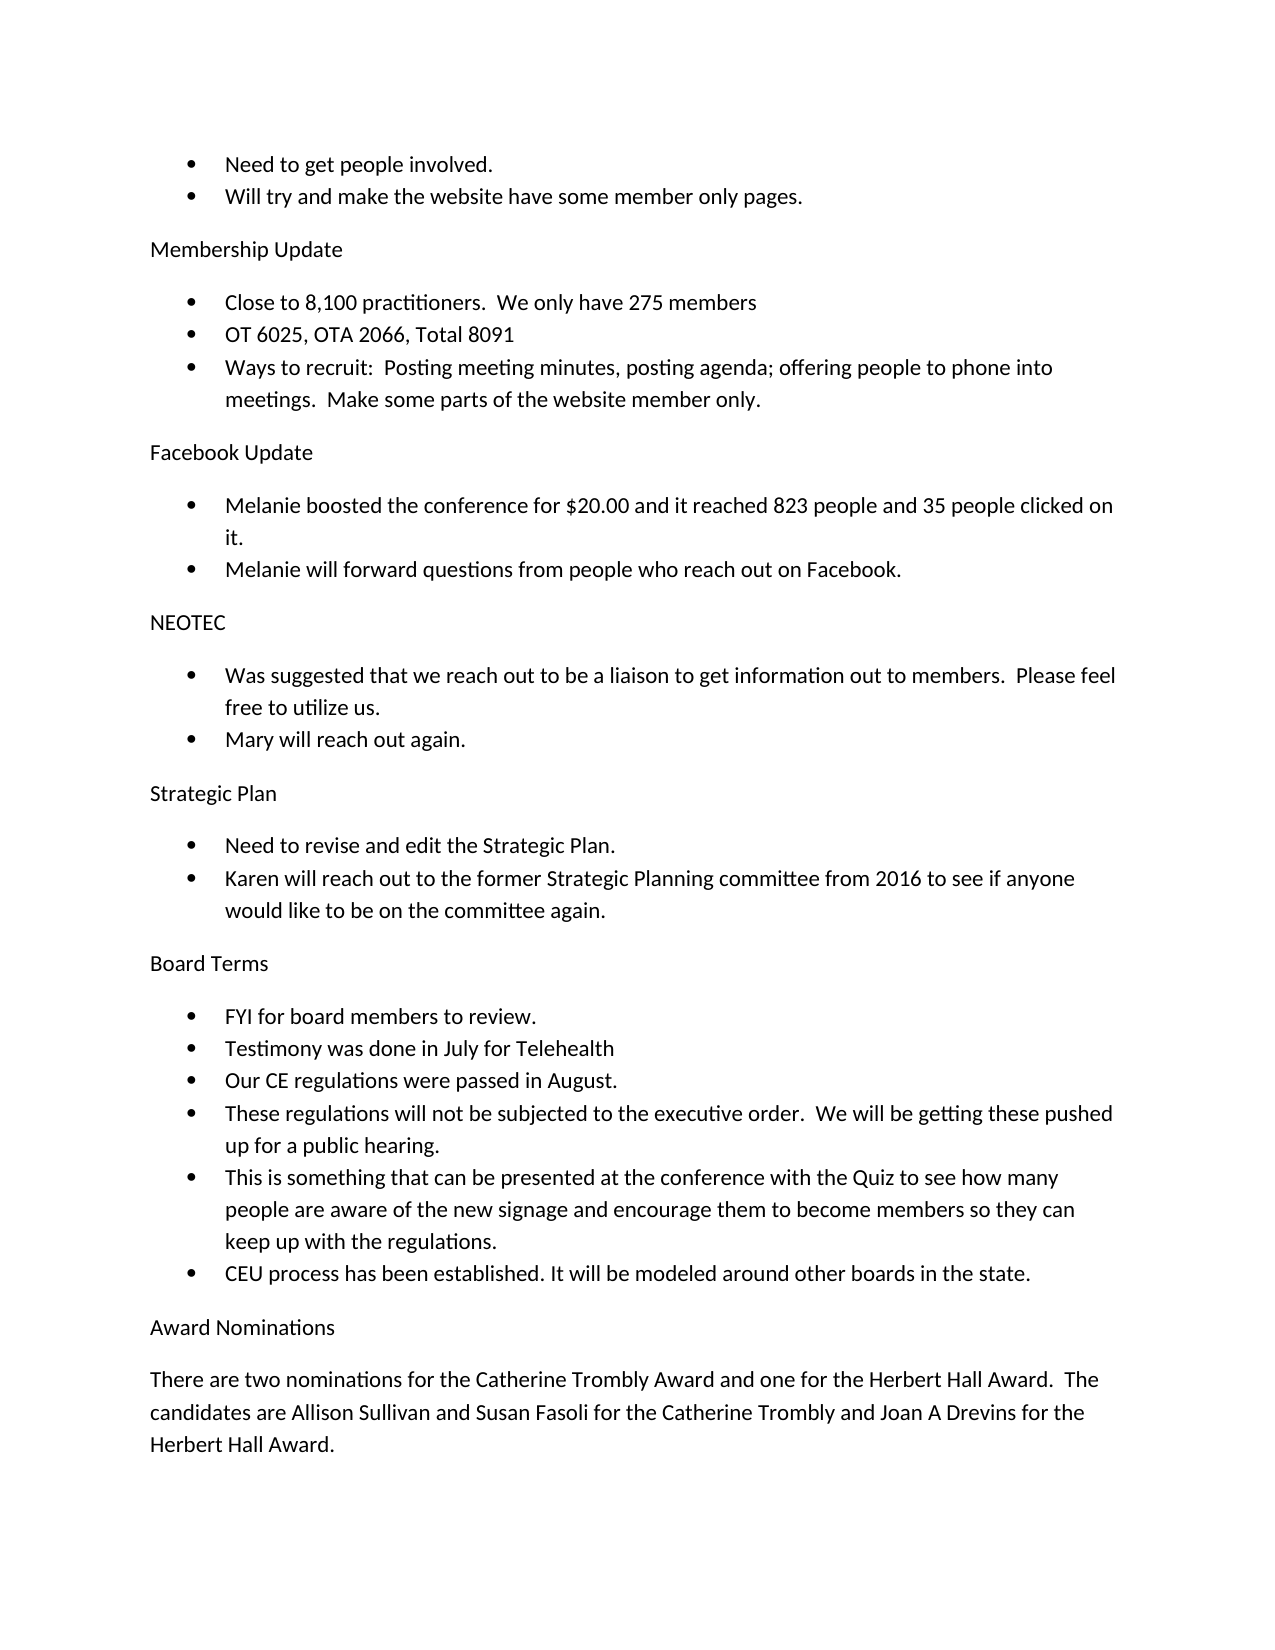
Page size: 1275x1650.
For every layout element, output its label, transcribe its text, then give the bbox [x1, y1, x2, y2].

list Ways to recruit: Posting meeting minutes, posting agenda; offering people to phone into meetings. Make some parts of the website member only. [187, 353, 1125, 413]
list CEU process has been established. It will be modeled around other boards in the state. [187, 1259, 1125, 1288]
list Was suggested that we reach out to be a liaison to get information out to members. Please feel free to utilize us. [187, 661, 1125, 721]
list Need to revise and edit the Strategic Plan. [187, 832, 1125, 860]
text Strategic Plan [150, 779, 1125, 807]
list Our CE regulations were passed in August. [187, 1066, 1125, 1094]
text NEOTEC [150, 608, 1125, 636]
list This is something that can be presented at the conference with the Quiz to see how many people are aware of the new signage and encourage them to become members so they can keep up with the regulations. [187, 1163, 1125, 1255]
text Board Terms [150, 949, 1125, 977]
list OT 6025, OTA 2066, Total 8091 [187, 320, 1125, 348]
list Need to get people involved. [187, 150, 1125, 178]
text Facebook Update [150, 438, 1125, 466]
list Will try and make the website have some member only pages. [187, 182, 1125, 210]
list FYI for board members to review. [187, 1002, 1125, 1030]
list Karen will reach out to the former Strategic Planning committee from 2016 to see if anyone would like to be on the committee again. [187, 864, 1125, 924]
list Close to 8,100 practitioners. We only have 275 members [187, 288, 1125, 316]
list Testimony was done in July for Telehealth [187, 1034, 1125, 1062]
text There are two nominations for the Catherine Trombly Award and one for the Herbert Hall Award. The candidates are Allison Sullivan and Susan Fasoli for the Catherine Trombly and Joan A Drevins for the Herbert Hall Award. [150, 1366, 1125, 1458]
text Membership Update [150, 235, 1125, 263]
list Mary will reach out again. [187, 726, 1125, 754]
list These regulations will not be subjected to the executive order. We will be getting these pushed up for a public hearing. [187, 1099, 1125, 1159]
list Melanie boosted the conference for $20.00 and it reached 823 people and 35 people clicked on it. [187, 491, 1125, 551]
text Award Nominations [150, 1313, 1125, 1341]
list Melanie will forward questions from people who reach out on Facebook. [187, 555, 1125, 583]
